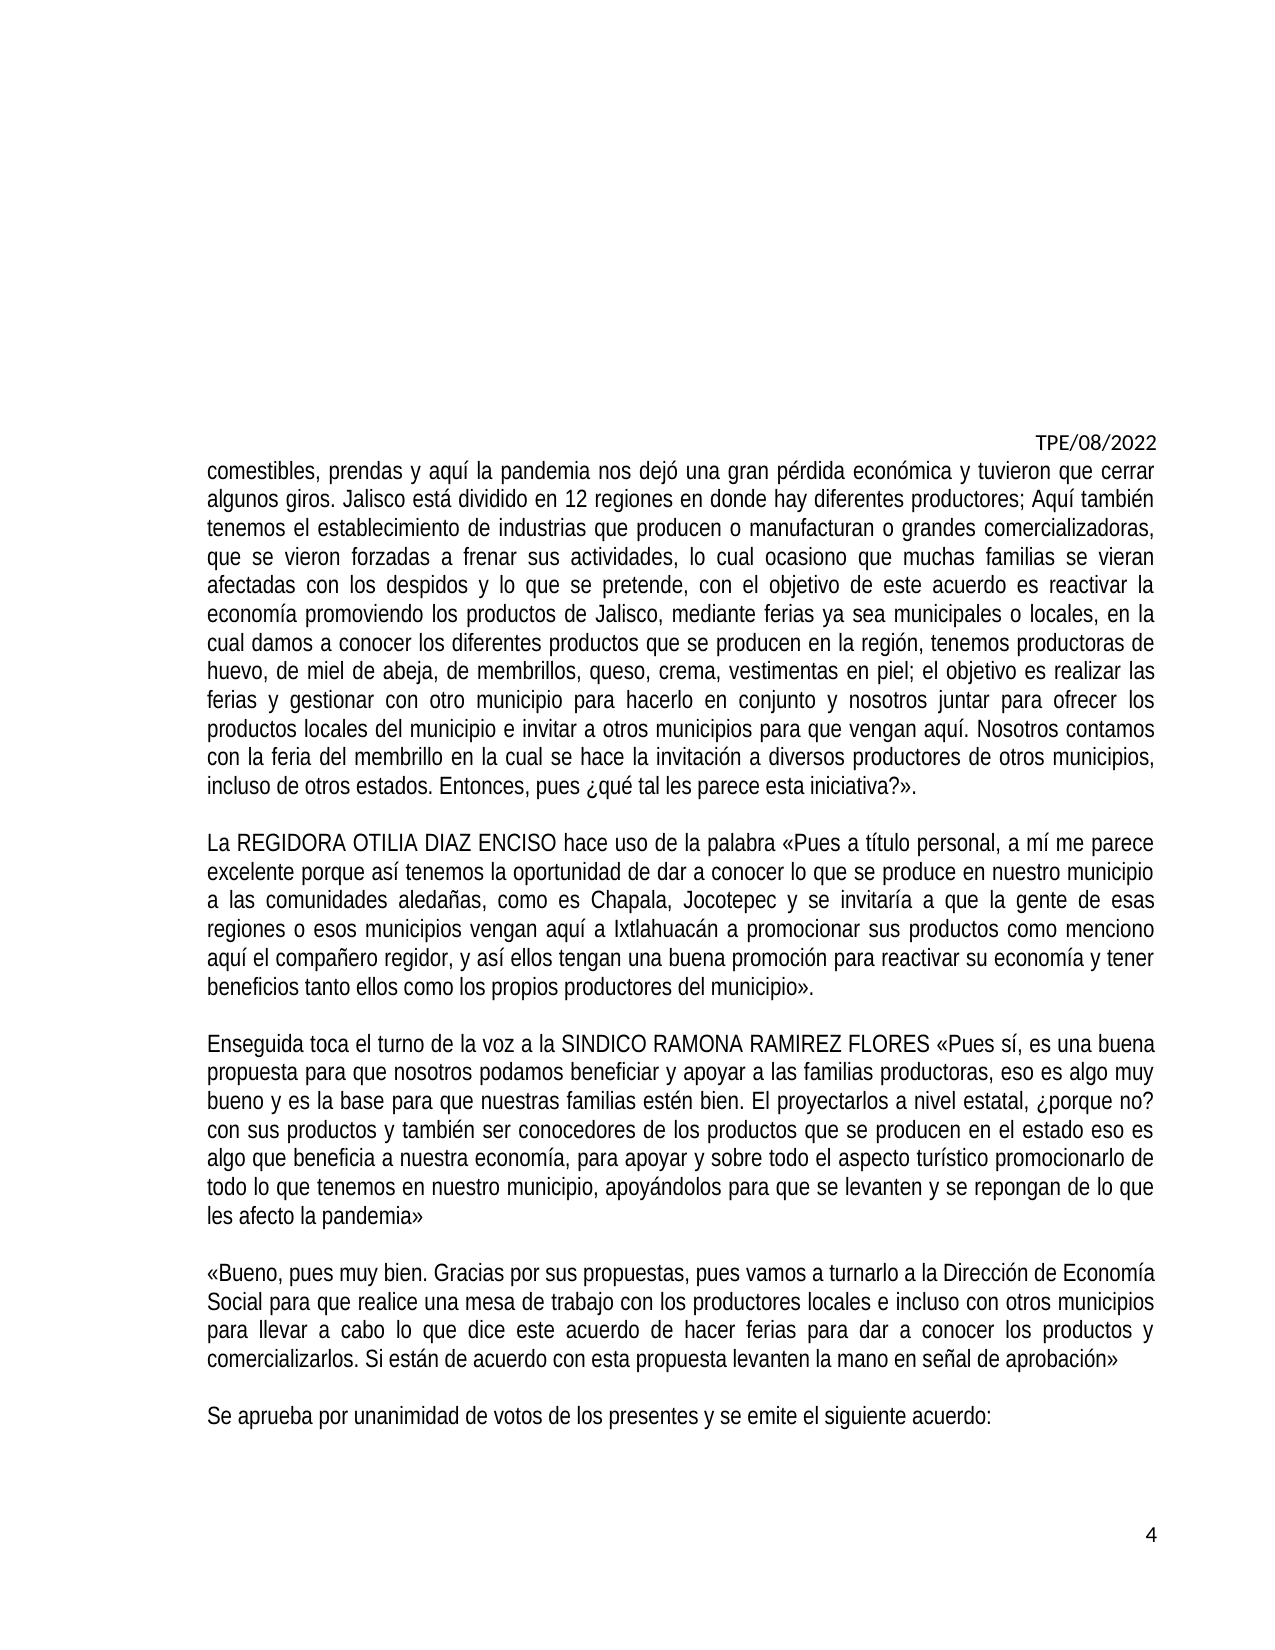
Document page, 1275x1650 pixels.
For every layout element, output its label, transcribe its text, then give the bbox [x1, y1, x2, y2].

text Enseguida toca el turno de la voz a la SINDICO RAMONA RAMIREZ FLORES «Pues sí, es una buena propuesta para que nosotros podamos beneficiar y apoyar a las familias productoras, eso es algo muy bueno y es la base para que nuestras familias estén bien. El proyectarlos a nivel estatal, ¿porque no? con sus productos y también ser conocedores de los productos que se producen en el estado eso es algo que beneficia a nuestra economía, para apoyar y sobre todo el aspecto turístico promocionarlo de todo lo que tenemos en nuestro municipio, apoyándolos para que se levanten y se repongan de lo que les afecto la pandemia» [207, 1029, 1157, 1229]
text Se aprueba por unanimidad de votos de los presentes y se emite el siguiente acuerdo: [207, 1401, 1157, 1430]
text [207, 456, 1157, 799]
text «Bueno, pues muy bien. Gracias por sus propuestas, pues vamos a turnarlo a la Dirección de Economía Social para que realice una mesa de trabajo con los productores locales e incluso con otros municipios para llevar a cabo lo que dice este acuerdo de hacer ferias para dar a conocer los productos y comercializarlos. Si están de acuerdo con esta propuesta levanten la mano en señal de aprobación» [207, 1258, 1157, 1372]
text La REGIDORA OTILIA DIAZ ENCISO hace uso de la palabra «Pues a título personal, a mí me parece excelente porque así tenemos la oportunidad de dar a conocer lo que se produce en nuestro municipio a las comunidades aledañas, como es Chapala, Jocotepec y se invitaría a que la gente de esas regiones o esos municipios vengan aquí a Ixtlahuacán a promocionar sus productos como menciono aquí el compañero regidor, y así ellos tengan una buena promoción para reactivar su economía y tener beneficios tanto ellos como los propios productores del municipio». [207, 828, 1157, 1000]
